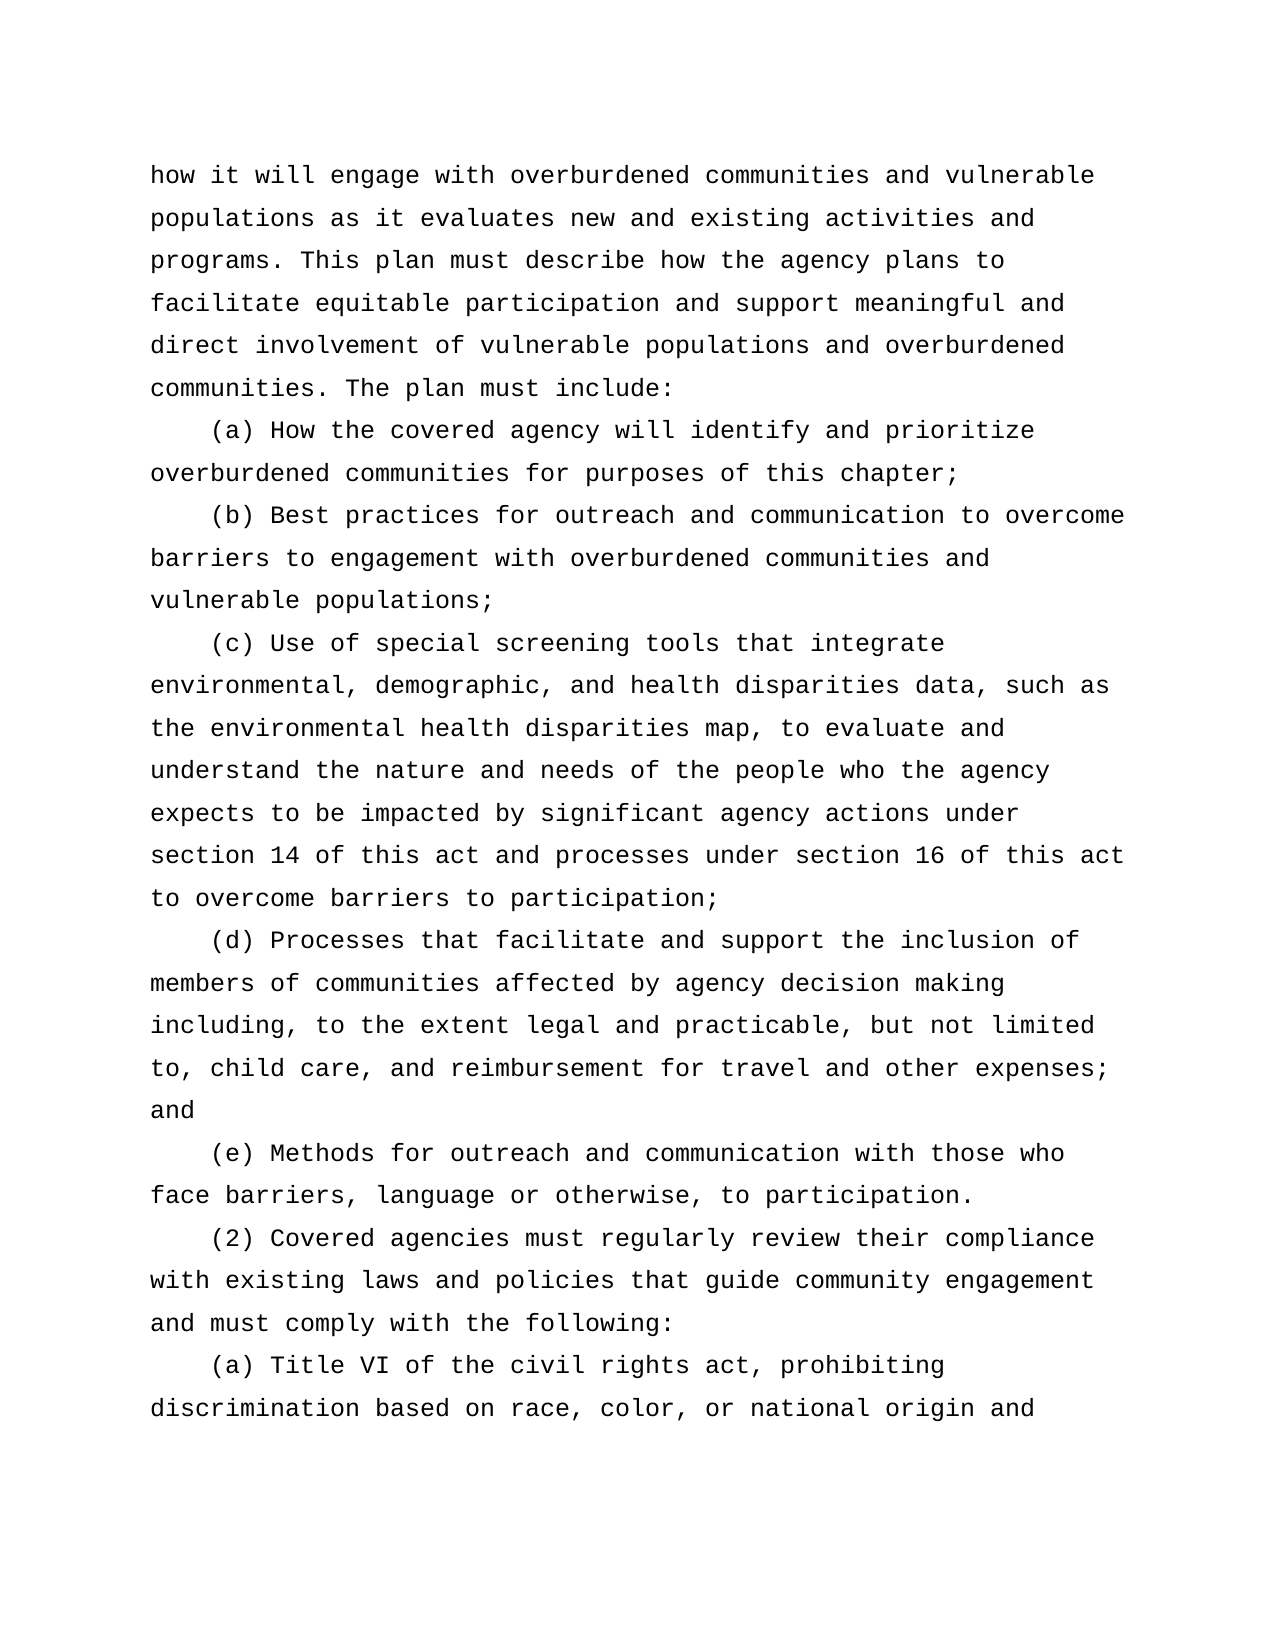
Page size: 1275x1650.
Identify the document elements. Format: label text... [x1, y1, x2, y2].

text (e) Methods for outreach and communication with those who face barriers, language or otherwise, to participation. [150, 1127, 1125, 1212]
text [150, 150, 1125, 405]
text (2) Covered agencies must regularly review their compliance with existing laws and policies that guide community engagement and must comply with the following: [150, 1212, 1125, 1340]
text (d) Processes that facilitate and support the inclusion of members of communities affected by agency decision making including, to the extent legal and practicable, but not limited to, child care, and reimbursement for travel and other expenses; and [150, 915, 1125, 1127]
text (a) How the covered agency will identify and prioritize overburdened communities for purposes of this chapter; [150, 405, 1125, 490]
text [150, 1340, 1125, 1425]
text (c) Use of special screening tools that integrate environmental, demographic, and health disparities data, such as the environmental health disparities map, to evaluate and understand the nature and needs of the people who the agency expects to be impacted by significant agency actions under section 14 of this act and processes under section 16 of this act to overcome barriers to participation; [150, 617, 1125, 915]
text (b) Best practices for outreach and communication to overcome barriers to engagement with overburdened communities and vulnerable populations; [150, 490, 1125, 617]
